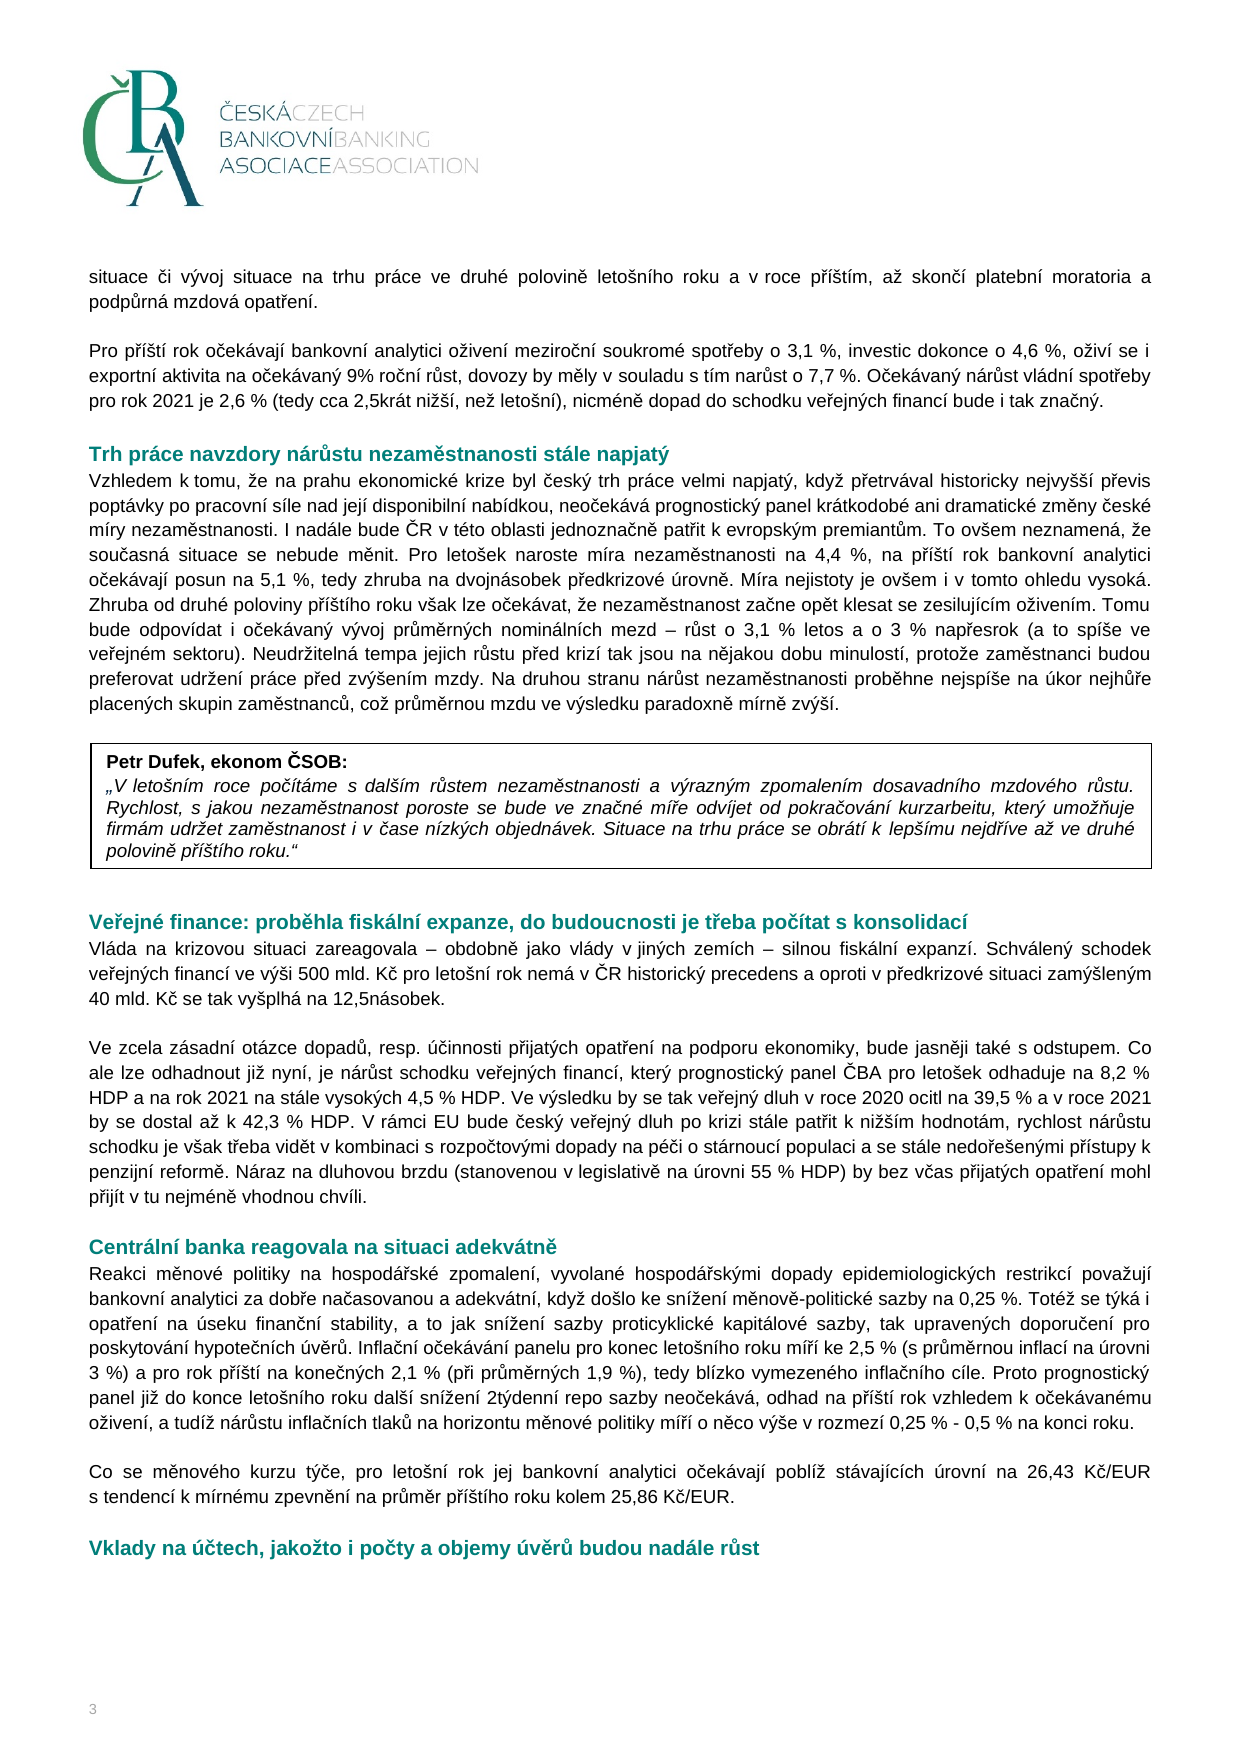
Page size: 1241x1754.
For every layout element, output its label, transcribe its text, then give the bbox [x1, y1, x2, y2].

text Trh práce navzdory nárůstu nezaměstnanosti stále napjatý [89, 442, 1152, 466]
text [89, 266, 1152, 312]
text Ve zcela zásadní otázce dopadů, resp. účinnosti přijatých opatření na podporu ekonomiky, bude jasněji také s odstupem. Co ale lze odhadnout již nyní, je nárůst schodku veřejných financí, který prognostický panel ČBA pro letošek odhaduje na 8,2 % HDP a na rok 2021 na stále vysokých 4,5 % HDP. Ve výsledku by se tak veřejný dluh v roce 2020 ocitl na 39,5 % a v roce 2021 by se dostal až k 42,3 % HDP. V rámci EU bude český veřejný dluh po krizi stále patřit k nižším hodnotám, rychlost nárůstu schodku je však třeba vidět v kombinaci s rozpočtovými dopady na péči o stárnoucí populaci a se stále nedořešenými přístupy k penzijní reformě. Náraz na dluhovou brzdu (stanovenou v legislativě na úrovni 55 % HDP) by bez včas přijatých opatření mohl přijít v tu nejméně vhodnou chvíli. [89, 1037, 1152, 1207]
text Pro příští rok očekávají bankovní analytici oživení meziroční soukromé spotřeby o 3,1 %, investic dokonce o 4,6 %, oživí se i exportní aktivita na očekávaný 9% roční růst, dovozy by měly v souladu s tím narůst o 7,7 %. Očekávaný nárůst vládní spotřeby pro rok 2021 je 2,6 % (tedy cca 2,5krát nižší, než letošní), nicméně dopad do schodku veřejných financí bude i tak značný. [89, 340, 1152, 411]
text Vklady na účtech, jakožto i počty a objemy úvěrů budou nadále růst [89, 1535, 1152, 1559]
text Co se měnového kurzu týče, pro letošní rok jej bankovní analytici očekávají poblíž stávajících úrovní na 26,43 Kč/EUR s tendencí k mírnému zpevnění na průměr příštího roku kolem 25,86 Kč/EUR. [89, 1461, 1152, 1507]
text Vzhledem k tomu, že na prahu ekonomické krize byl český trh práce velmi napjatý, když přetrvával historicky nejvyšší převis poptávky po pracovní síle nad její disponibilní nabídkou, neočekává prognostický panel krátkodobé ani dramatické změny české míry nezaměstnanosti. I nadále bude ČR v této oblasti jednoznačně patřit k evropským premiantům. To ovšem neznamená, že současná situace se nebude měnit. Pro letošek naroste míra nezaměstnanosti na 4,4 %, na příští rok bankovní analytici očekávají posun na 5,1 %, tedy zhruba na dvojnásobek předkrizové úrovně. Míra nejistoty je ovšem i v tomto ohledu vysoká. Zhruba od druhé poloviny příštího roku však lze očekávat, že nezaměstnanost začne opět klesat se zesilujícím oživením. Tomu bude odpovídat i očekávaný vývoj průměrných nominálních mezd – růst o 3,1 % letos a o 3 % napřesrok (a to spíše ve veřejném sektoru). Neudržitelná tempa jejich růstu před krizí tak jsou na nějakou dobu minulostí, protože zaměstnanci budou preferovat udržení práce před zvýšením mzdy. Na druhou stranu nárůst nezaměstnanosti proběhne nejspíše na úkor nejhůře placených skupin zaměstnanců, což průměrnou mzdu ve výsledku paradoxně mírně zvýší. [89, 469, 1152, 714]
text Veřejné finance: proběhla fiskální expanze, do budoucnosti je třeba počítat s konsolidací [89, 910, 1152, 934]
text Reakci měnové politiky na hospodářské zpomalení, vyvolané hospodářskými dopady epidemiologických restrikcí považují bankovní analytici za dobře načasovanou a adekvátní, když došlo ke snížení měnově-politické sazby na 0,25 %. Totéž se týká i opatření na úseku finanční stability, a to jak snížení sazby proticyklické kapitálové sazby, tak upravených doporučení pro poskytování hypotečních úvěrů. Inflační očekávání panelu pro konec letošního roku míří ke 2,5 % (s průměrnou inflací na úrovni 3 %) a pro rok příští na konečných 2,1 % (při průměrných 1,9 %), tedy blízko vymezeného inflačního cíle. Proto prognostický panel již do konce letošního roku další snížení 2týdenní repo sazby neočekává, odhad na příští rok vzhledem k očekávanému oživení, a tudíž nárůstu inflačních tlaků na horizontu měnové politiky míří o něco výše v rozmezí 0,25 % - 0,5 % na konci roku. [89, 1263, 1152, 1433]
text Vláda na krizovou situaci zareagovala – obdobně jako vlády v jiných zemích – silnou fiskální expanzí. Schválený schodek veřejných financí ve výši 500 mld. Kč pro letošní rok nemá v ČR historický precedens a oproti v předkrizové situaci zamýšleným 40 mld. Kč se tak vyšplhá na 12,5násobek. [89, 938, 1152, 1009]
picture [18, 6, 543, 271]
text Centrální banka reagovala na situaci adekvátně [89, 1235, 1152, 1259]
